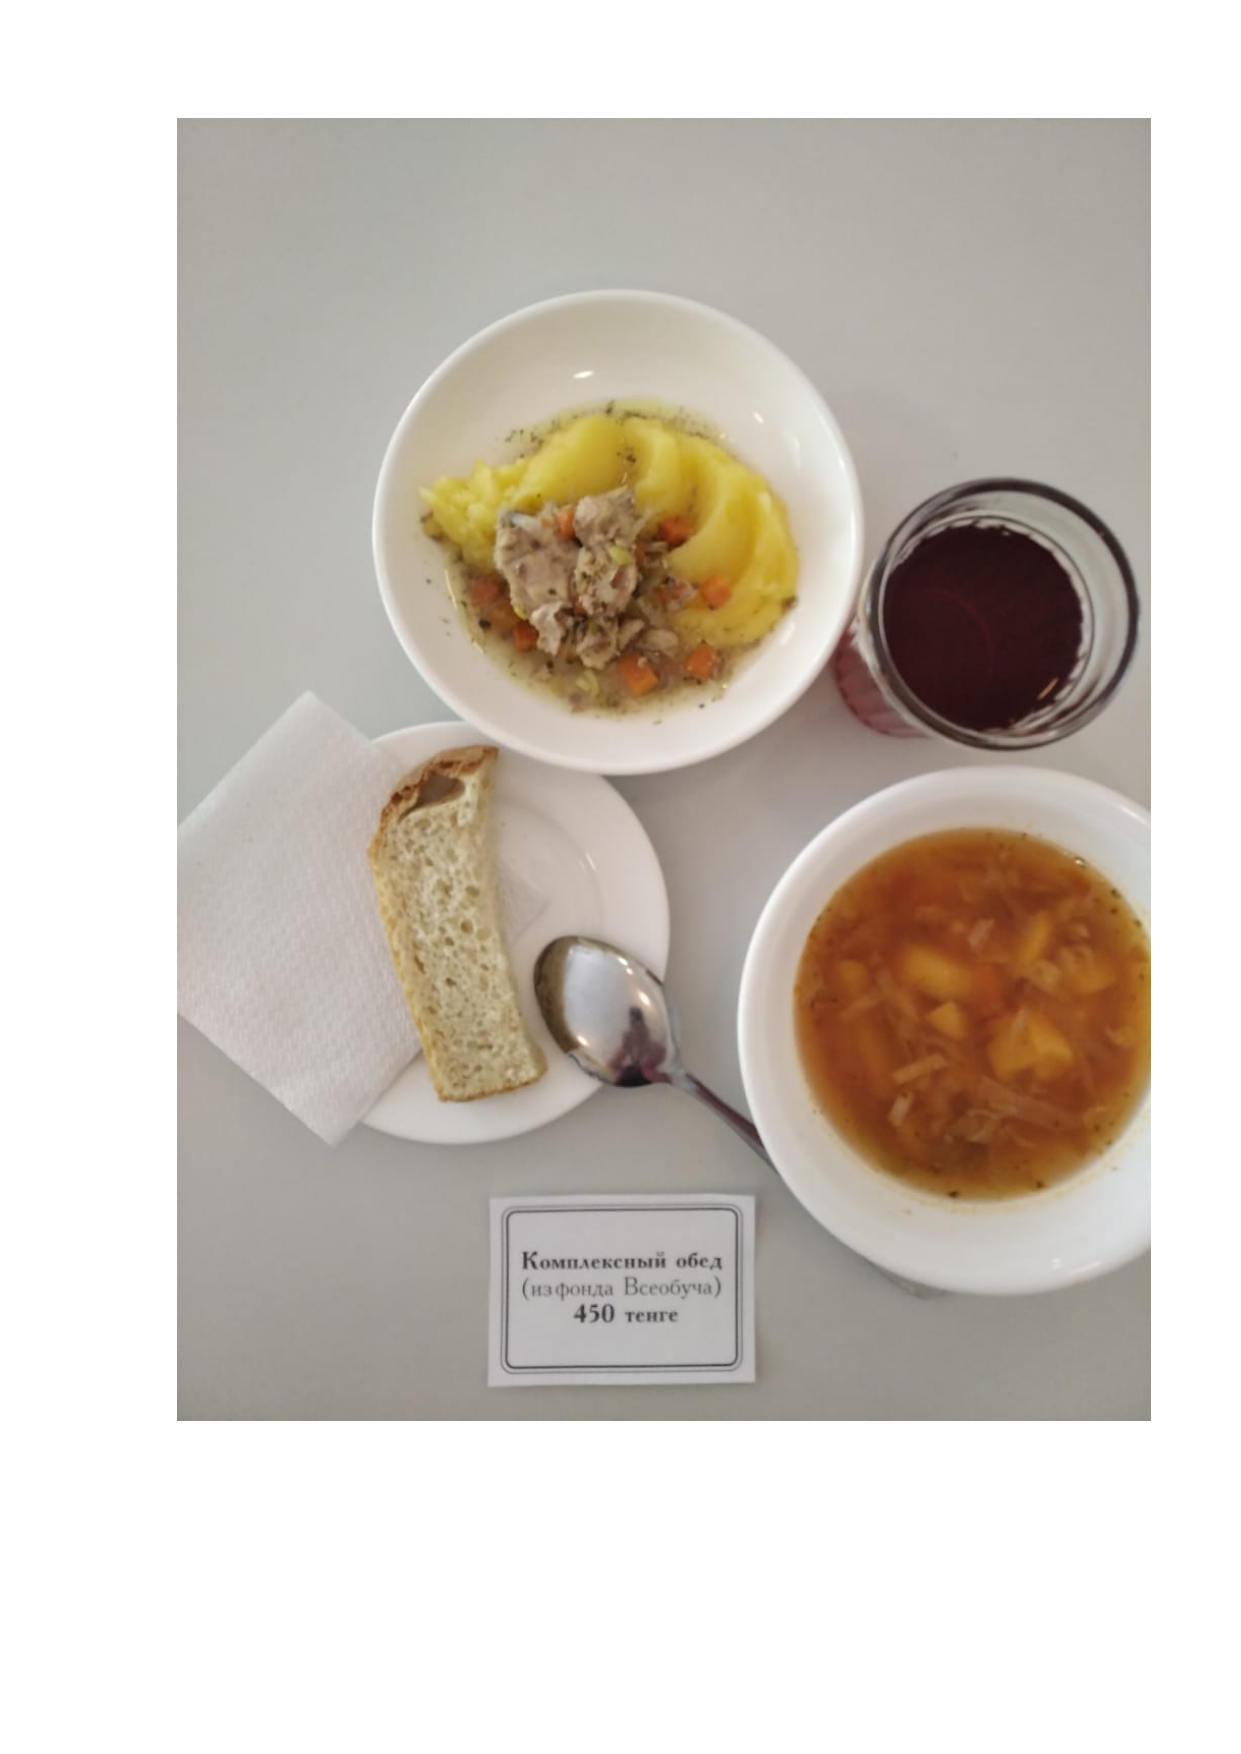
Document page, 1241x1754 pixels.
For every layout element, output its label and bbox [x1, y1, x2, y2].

picture [177, 118, 1151, 1421]
